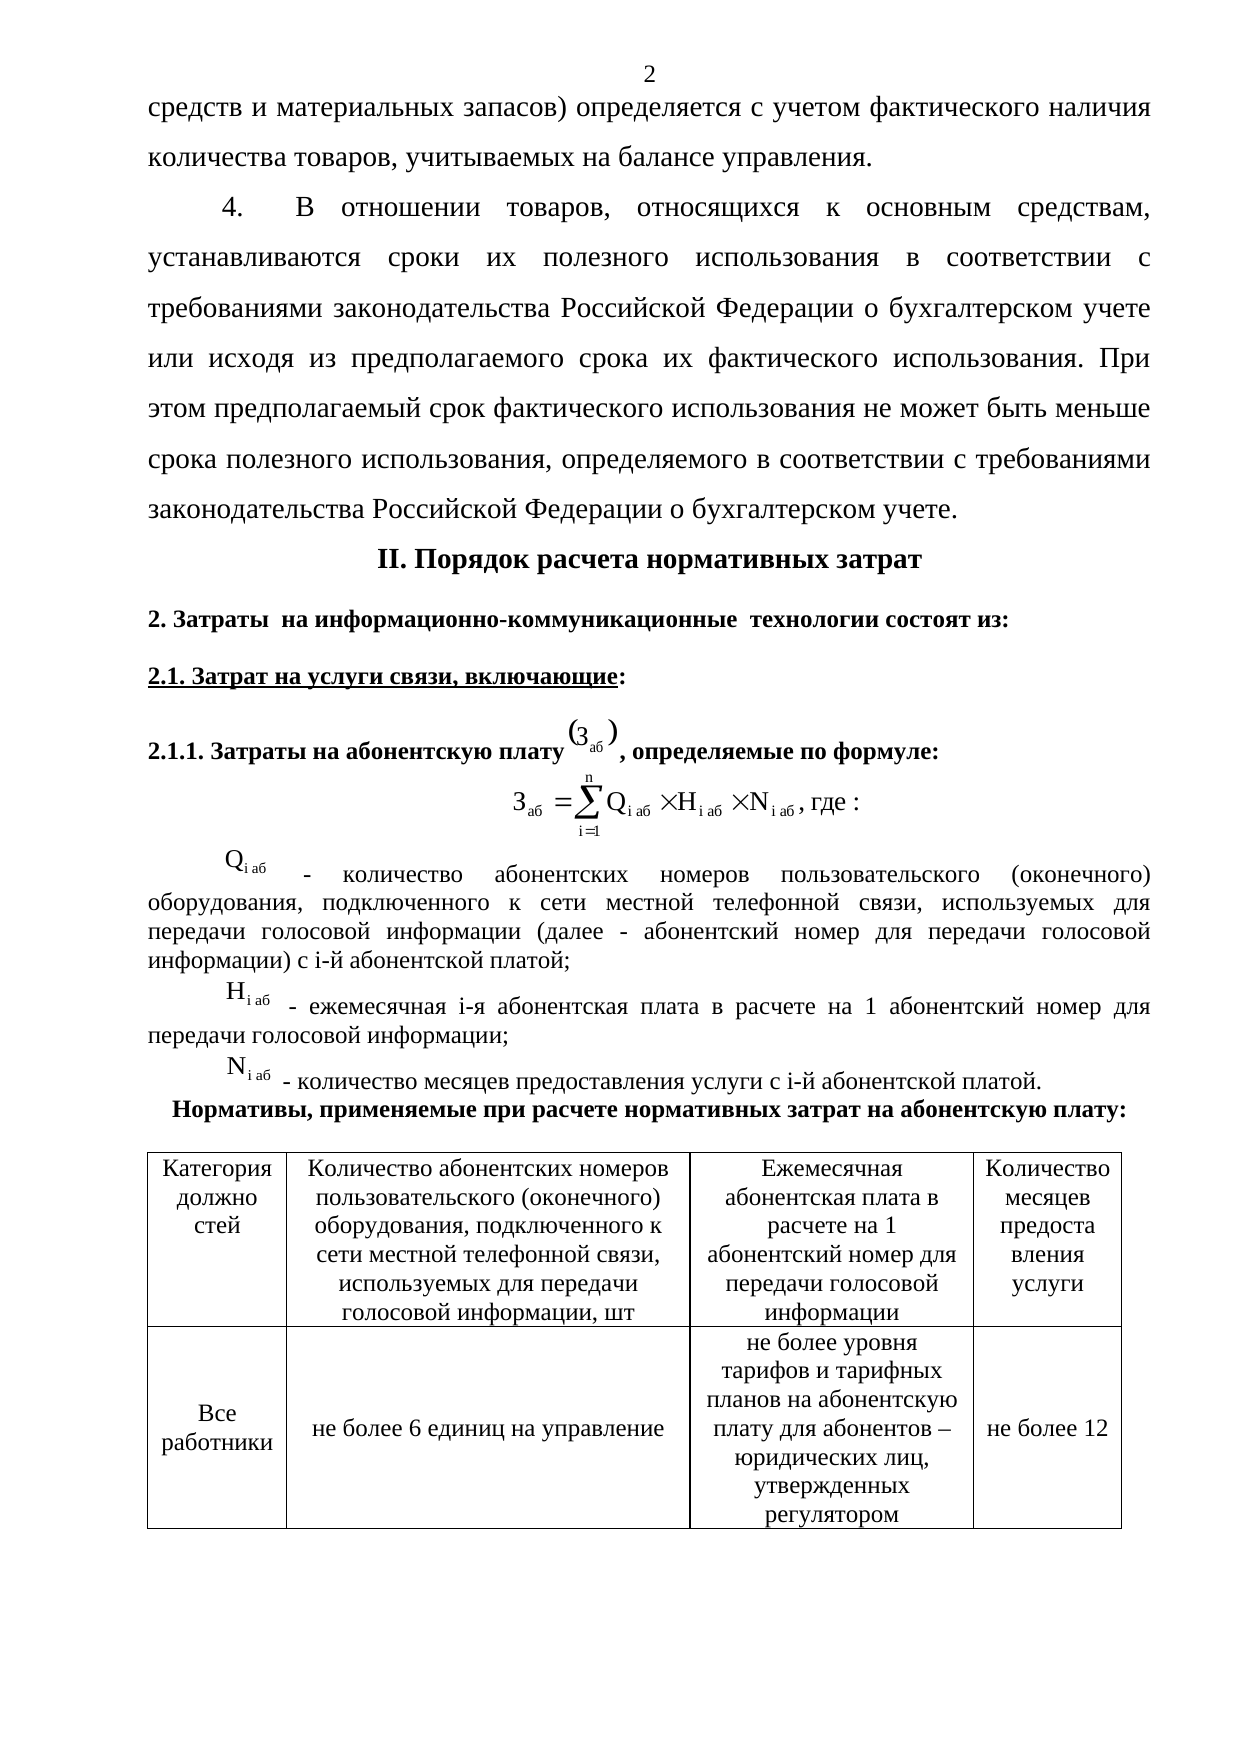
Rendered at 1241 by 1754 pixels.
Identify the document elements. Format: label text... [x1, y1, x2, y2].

text - количество месяцев предоставления услуги с i-й абонентской платой. [148, 1048, 1152, 1094]
table_cell не более 6 единиц на управление [287, 1327, 689, 1528]
list В отношении товаров, относящихся к основным средствам, устанавливаются сроки их полезного использования в соответствии с требованиями законодательства Российской Федерации о бухгалтерском учете или исходя из предполагаемого срока их фактического использования. При этом предполагаемый срок фактического использования не может быть меньше срока полезного использования, определяемого в соответствии с требованиями законодательства Российской Федерации о бухгалтерском учете. [148, 189, 1152, 525]
table_cell не более 12 [974, 1327, 1121, 1528]
text - ежемесячная i-я абонентская плата в расчете на 1 абонентский номер для передачи голосовой информации; [148, 974, 1152, 1048]
table_cell Все работники [148, 1327, 286, 1528]
text 2.1.1. Затраты на абонентскую плату, определяемые по формуле: [148, 719, 1152, 765]
table_header Количество месяцев предоста вления услуги [974, 1153, 1121, 1326]
table_header Ежемесячная абонентская плата в расчете на 1 абонентский номер для передачи голосовой информации [691, 1153, 973, 1326]
text 2. Затраты на информационно-коммуникационные технологии состоят из: [148, 604, 1152, 632]
text II. Порядок расчета нормативных затрат [148, 541, 1152, 575]
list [148, 89, 1152, 172]
table_header Количество абонентских номеров пользовательского (оконечного) оборудования, подключенного к сети местной телефонной связи, используемых для передачи голосовой информации, шт [287, 1153, 689, 1326]
table_cell не более уровня тарифов и тарифных планов на абонентскую плату для абонентов – юридических лиц, утвержденных регулятором [691, 1327, 973, 1528]
text - количество абонентских номеров пользовательского (оконечного) оборудования, подключенного к сети местной телефонной связи, используемых для передачи голосовой информации (далее - абонентский номер для передачи голосовой информации) с i-й абонентской платой; [148, 841, 1152, 974]
text 2.1. Затрат на услуги связи, включающие: [148, 661, 1152, 690]
text Нормативы, применяемые при расчете нормативных затрат на абонентскую плату: [148, 1094, 1152, 1123]
table_header Категория должно стей [148, 1153, 286, 1326]
